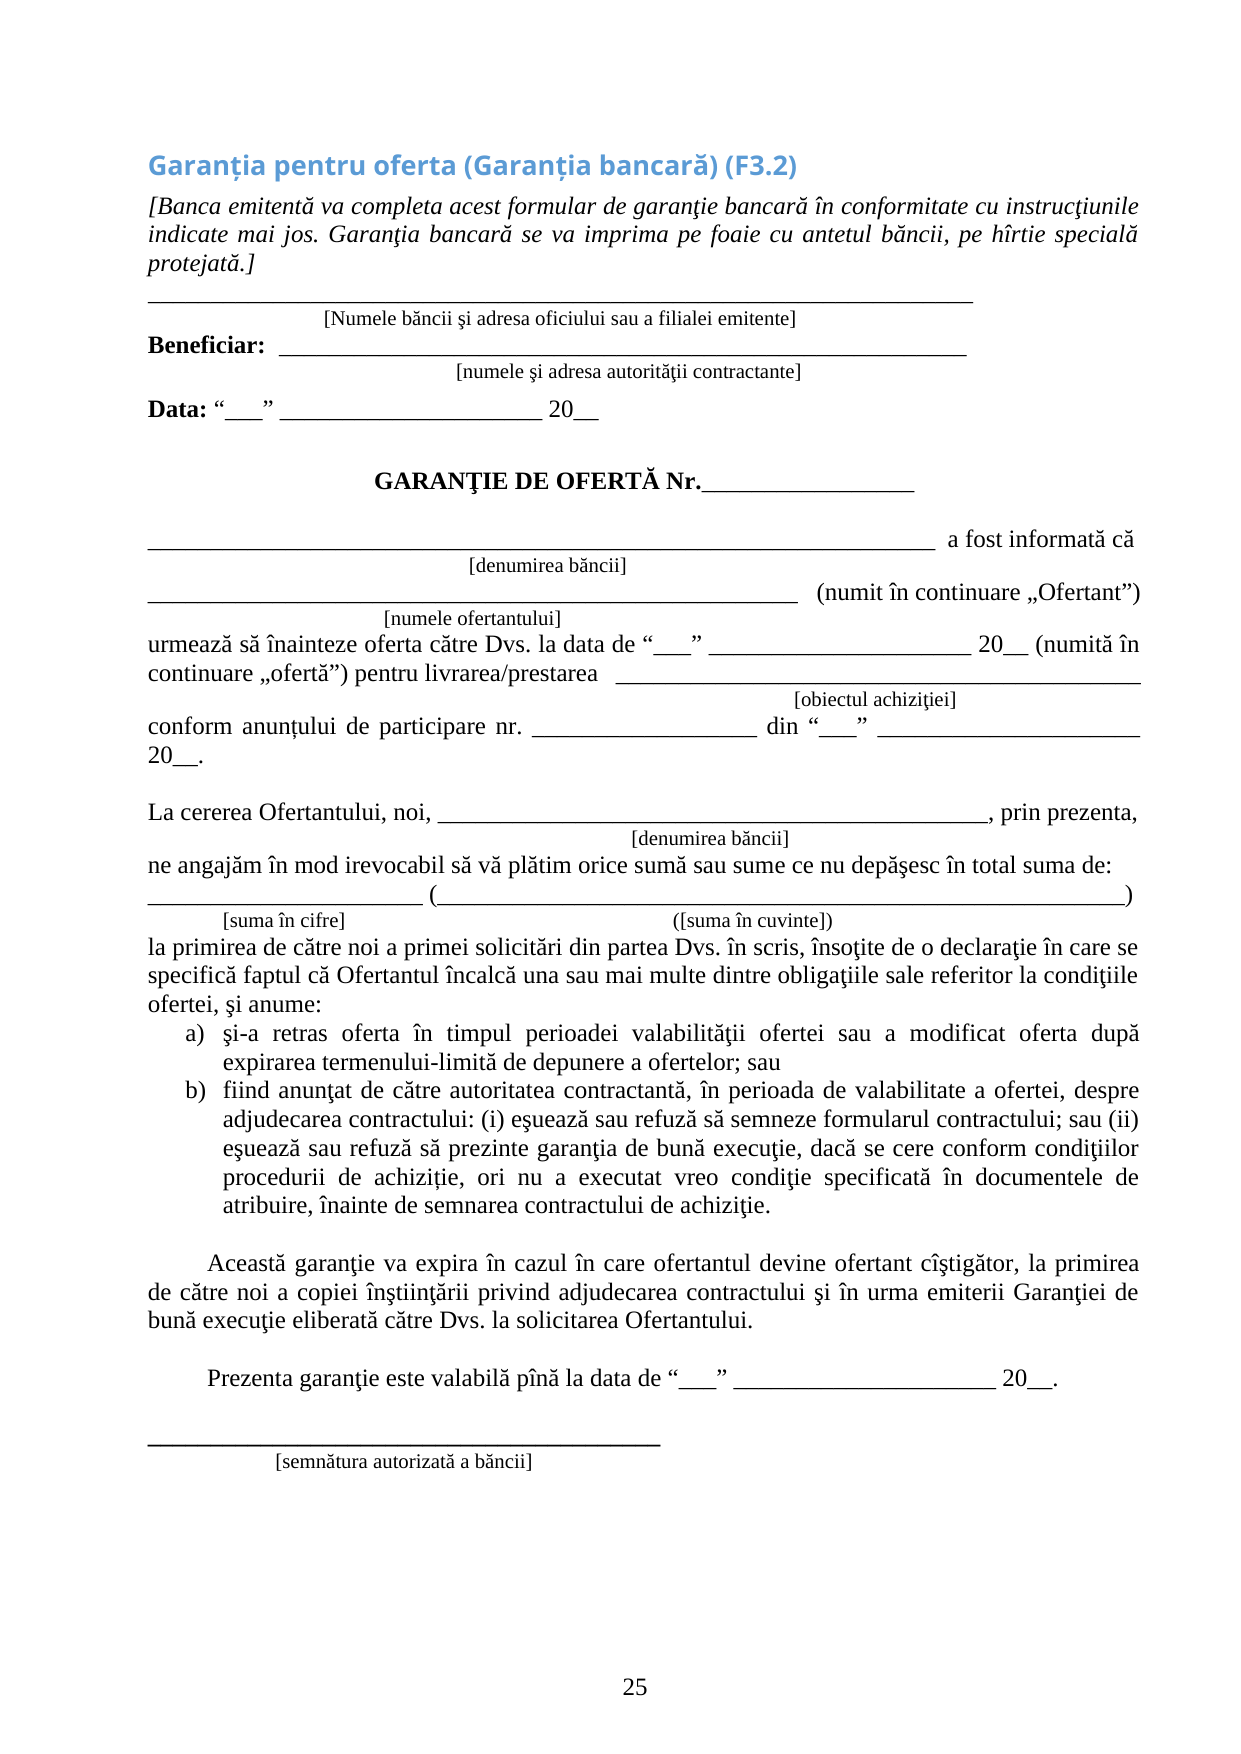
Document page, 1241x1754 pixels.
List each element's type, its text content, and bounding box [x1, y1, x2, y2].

table_cell Garanţia pentru oferta (Garanția bancară) (F3.2) [136, 118, 1151, 191]
table_cell [Banca emitentă va completa acest formular de garanţie bancară în conformitate cu instrucţiunile indicate mai jos. Garanţia bancară se va imprima pe foaie cu antetul băncii, pe hîrtie specială protejată.] __________________________________________________________________ [Numele băncii şi adresa oficiului sau a filialei emitente] Beneficiar: _______________________________________________________ [numele şi adresa autorităţii contractante] Data: “___” _____________________ 20__ GARANŢIE DE OFERTĂ Nr._________________ _______________________________________________________________ a fost informată că [denumirea băncii] ____________________________________________________ (numit în continuare „Ofertant”) [numele ofertantului] urmează să înainteze oferta către Dvs. la data de “___” _____________________ 20__ (numită în continuare „ofertă”) pentru livrarea/prestarea __________________________________________ [obiectul achiziţiei] conform anunțului de participare nr. __________________ din “___” _____________________ 20__. La cererea Ofertantului, noi, ____________________________________________, prin prezenta, [denumirea băncii] ne angajăm în mod irevocabil să vă plătim orice sumă sau sume ce nu depăşesc în total suma de: ______________________ (_______________________________________________________) [suma în cifre] ([suma în cuvinte]) la primirea de către noi a primei solicitări din partea Dvs. în scris, însoţite de o declaraţie în care se specifică faptul că Ofertantul încalcă una sau mai multe dintre obligaţiile sale referitor la condiţiile ofertei, şi anume: şi-a retras oferta în timpul perioadei valabilităţii ofertei sau a modificat oferta după expirarea termenului-limită de depunere a ofertelor; sau fiind anunţat de către autoritatea contractantă, în perioada de valabilitate a ofertei, despre adjudecarea contractului: (i) eşuează sau refuză să semneze formularul contractului; sau (ii) eşuează sau refuză să prezinte garanţia de bună execuţie, dacă se cere conform condiţiilor procedurii de achiziție, ori nu a executat vreo condiţie specificată în documentele de atribuire, înainte de semnarea contractului de achiziţie. Această garanţie va expira în cazul în care ofertantul devine ofertant cîştigător, la primirea de către noi a copiei înştiinţării privind adjudecarea contractului şi în urma emiterii Garanţiei de bună execuţie eliberată către Dvs. la solicitarea Ofertantului. Prezenta garanţie este valabilă pînă la data de “___” _____________________ 20__. _________________________________________ [semnătura autorizată a băncii] [136, 191, 1151, 1473]
